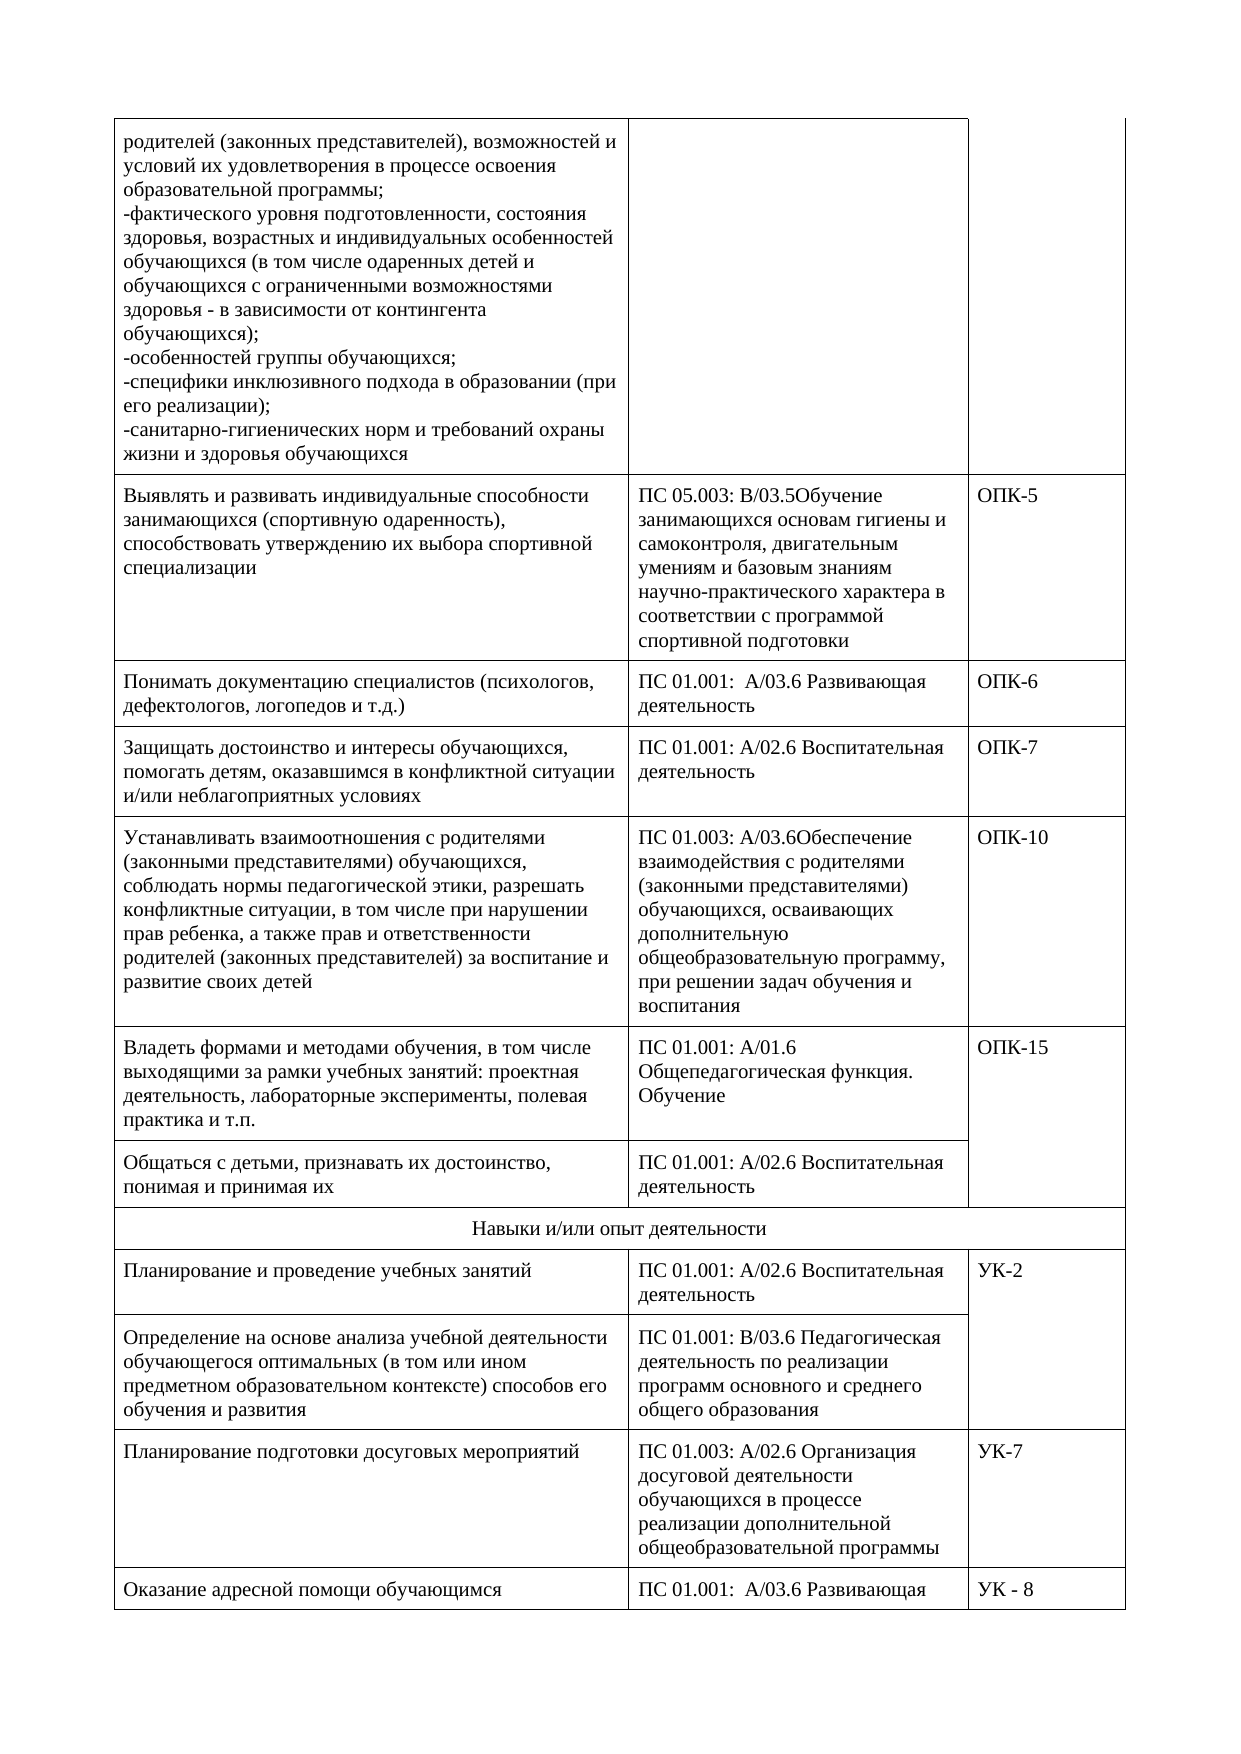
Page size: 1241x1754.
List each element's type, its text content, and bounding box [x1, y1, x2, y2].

table_cell ПС 01.001: А/02.6 Воспитательная деятельность [629, 727, 968, 816]
table_cell ПС 01.001: В/03.6 Педагогическая деятельность по реализации программ основного и среднего общего образования [629, 1315, 968, 1429]
table_cell Владеть формами и методами обучения, в том числе выходящими за рамки учебных занятий: проектная деятельность, лабораторные эксперименты, полевая практика и т.п. [115, 1027, 628, 1140]
table_cell ПС 01.003: А/03.6Обеспечение взаимодействия с родителями (законными представителями) обучающихся, осваивающих дополнительную общеобразовательную программу, при решении задач обучения и воспитания [629, 817, 968, 1026]
table_cell ПС 01.001: А/03.6 Развивающая деятельность [629, 661, 968, 726]
table_cell ОПК-10 [969, 817, 1125, 1026]
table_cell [115, 119, 628, 474]
table_cell УК - 8 [969, 1568, 1125, 1609]
table_cell Общаться с детьми, признавать их достоинство, понимая и принимая их [115, 1141, 628, 1207]
table_cell Выявлять и развивать индивидуальные способности занимающихся (спортивную одаренность), способствовать утверждению их выбора спортивной специализации [115, 475, 628, 660]
table_cell ОПК-7 [969, 727, 1125, 816]
table_cell Определение на основе анализа учебной деятельности обучающегося оптимальных (в том или ином предметном образовательном контексте) способов его обучения и развития [115, 1315, 628, 1429]
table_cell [115, 1568, 628, 1609]
table_cell ПС 01.001: А/01.6 Общепедагогическая функция. Обучение [629, 1027, 968, 1140]
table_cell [629, 1568, 968, 1609]
table_cell Планирование подготовки досуговых мероприятий [115, 1430, 628, 1567]
table_cell ОПК-5 [969, 475, 1125, 660]
table_cell ОПК-15 [969, 1027, 1125, 1207]
table_cell ПС 01.001: А/02.6 Воспитательная деятельность [629, 1250, 968, 1314]
table_cell ОПК-6 [969, 661, 1125, 726]
table_cell Защищать достоинство и интересы обучающихся, помогать детям, оказавшимся в конфликтной ситуации и/или неблагоприятных условиях [115, 727, 628, 816]
table_cell ПС 05.003: В/03.5Обучение занимающихся основам гигиены и самоконтроля, двигательным умениям и базовым знаниям научно-практического характера в соответствии с программой спортивной подготовки [629, 475, 968, 660]
table_cell УК-2 [969, 1250, 1125, 1429]
table_cell Устанавливать взаимоотношения с родителями (законными представителями) обучающихся, соблюдать нормы педагогической этики, разрешать конфликтные ситуации, в том числе при нарушении прав ребенка, а также прав и ответственности родителей (законных представителей) за воспитание и развитие своих детей [115, 817, 628, 1026]
table_cell ПС 01.003: А/02.6 Организация досуговой деятельности обучающихся в процессе реализации дополнительной общеобразовательной программы [629, 1430, 968, 1567]
table_cell Понимать документацию специалистов (психологов, дефектологов, логопедов и т.д.) [115, 661, 628, 726]
table_cell Навыки и/или опыт деятельности [115, 1208, 1125, 1248]
table_cell ПС 01.001: А/02.6 Воспитательная деятельность [629, 1141, 968, 1207]
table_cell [629, 119, 968, 474]
table_cell УК-7 [969, 1430, 1125, 1567]
table_cell Планирование и проведение учебных занятий [115, 1250, 628, 1314]
